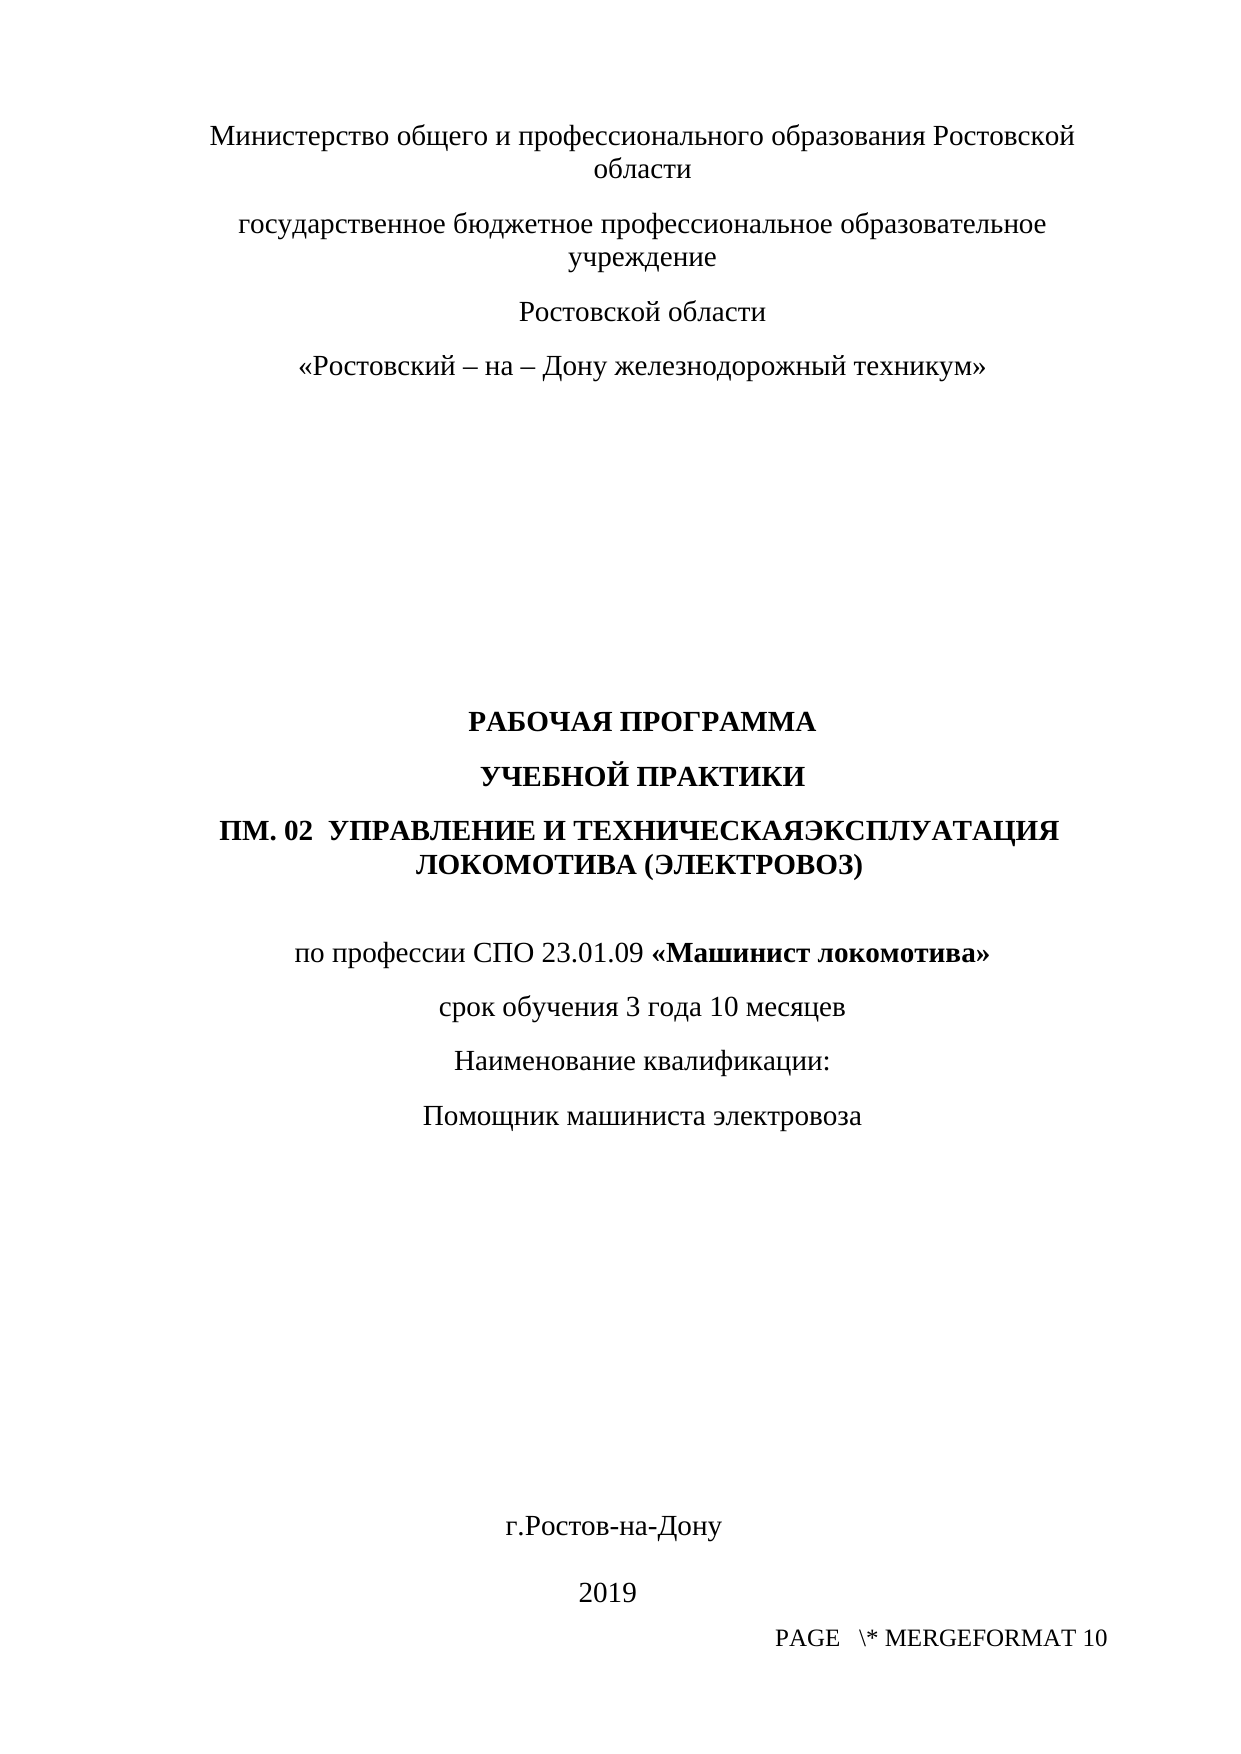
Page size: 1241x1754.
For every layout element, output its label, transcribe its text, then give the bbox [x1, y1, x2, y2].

text Ростовской области [177, 294, 1107, 327]
text г.Ростов-на-Дону [177, 1508, 1107, 1542]
text Помощник машиниста электровоза [177, 1098, 1107, 1131]
text срок обучения 3 года 10 месяцев [177, 989, 1107, 1023]
text по профессии СПО 23.01.09 «Машинист локомотива» [177, 935, 1107, 968]
text «Ростовский – на – Дону железнодорожный техникум» [177, 348, 1107, 382]
text Наименование квалификации: [177, 1043, 1107, 1077]
text ПМ. 02 УПРАВЛЕНИЕ И ТЕХНИЧЕСКАЯЭКСПЛУАТАЦИЯ ЛОКОМОТИВА (ЭЛЕКТРОВОЗ) [148, 813, 1131, 880]
text Министерство общего и профессионального образования Ростовской области [177, 118, 1107, 185]
text государственное бюджетное профессиональное образовательное учреждение [177, 206, 1107, 273]
text РАБОЧАЯ ПРОГРАММА [177, 704, 1107, 738]
text УЧЕБНОЙ ПРАКТИКИ [177, 759, 1107, 792]
text 2019 [177, 1576, 1107, 1609]
